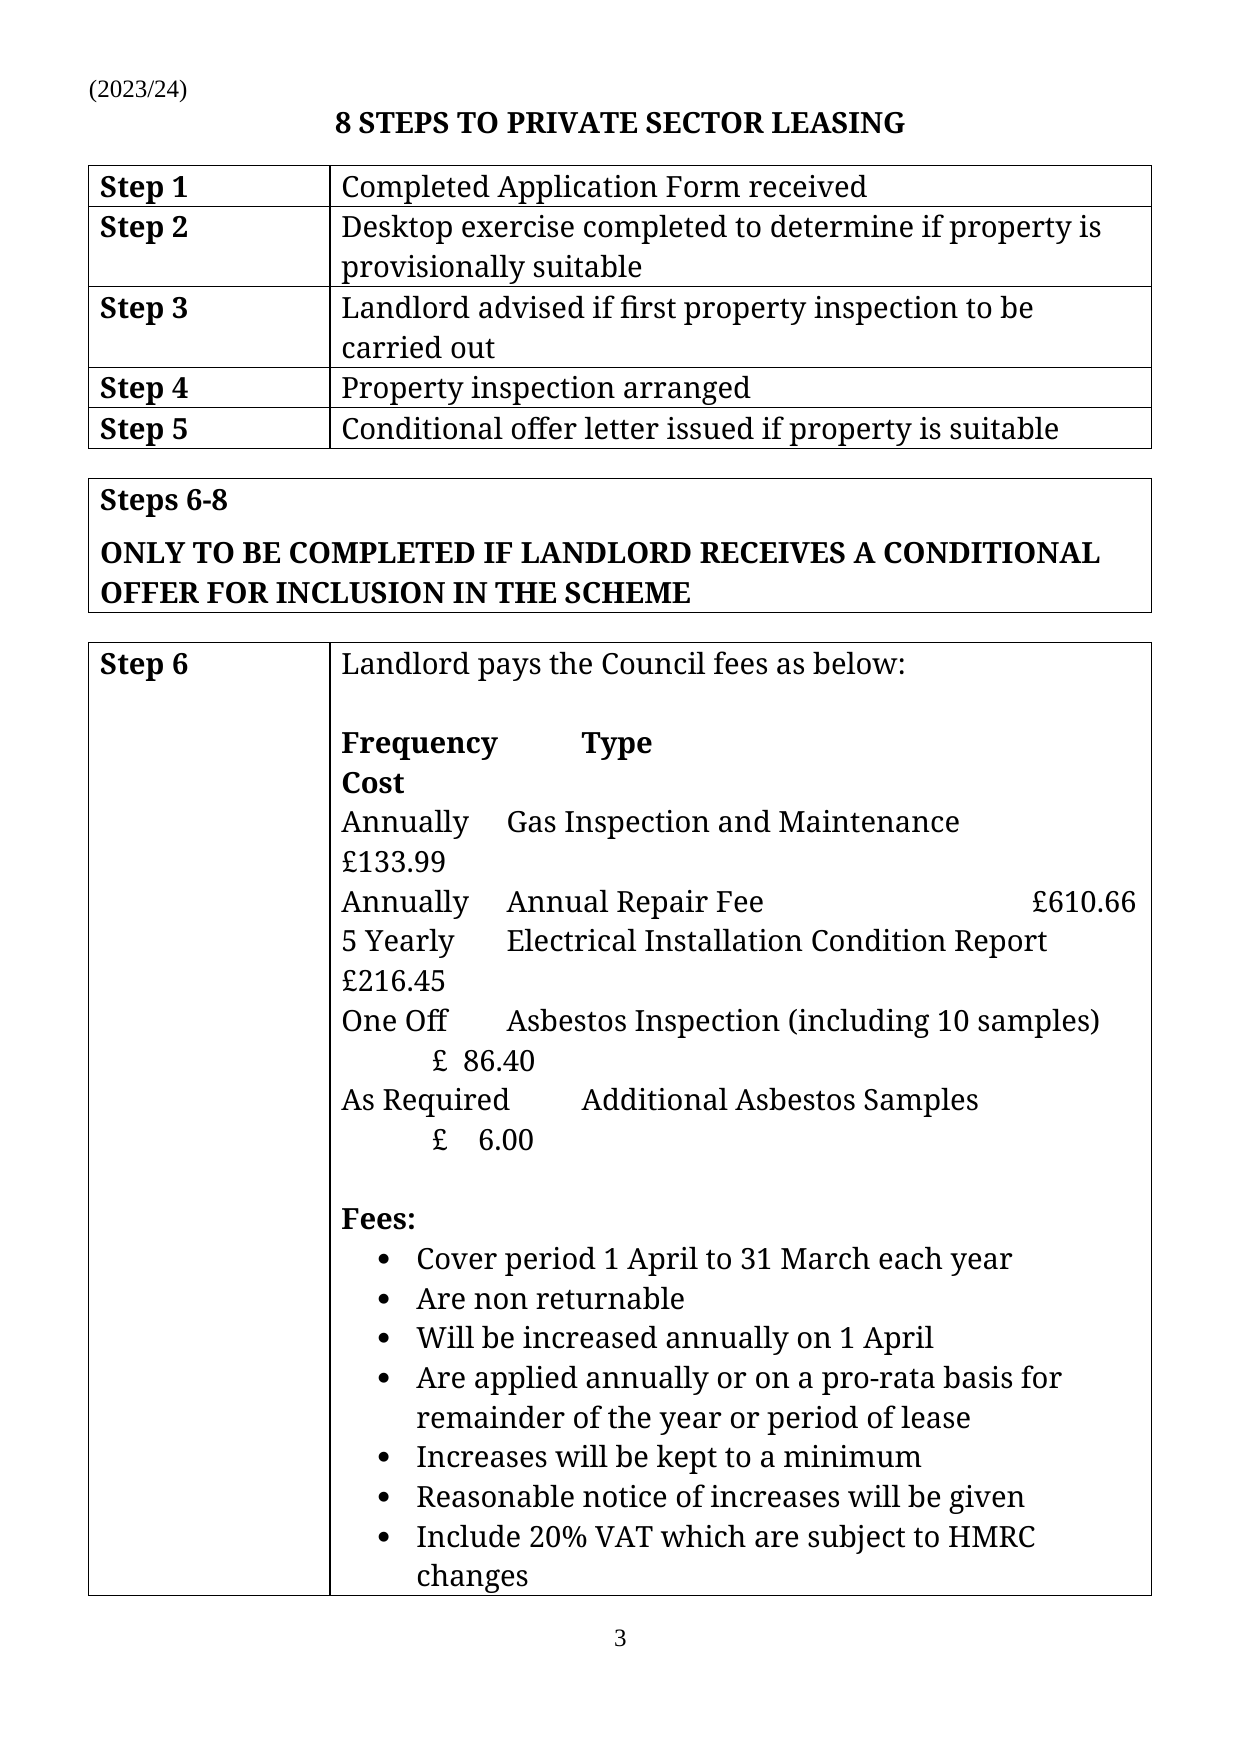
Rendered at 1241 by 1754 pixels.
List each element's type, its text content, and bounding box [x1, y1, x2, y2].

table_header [331, 643, 1151, 1595]
table_cell Step 5 [89, 408, 329, 448]
table_cell Step 3 [89, 287, 329, 367]
table_cell Landlord advised if first property inspection to be carried out [331, 287, 1151, 367]
table_cell Step 2 [89, 207, 329, 286]
table_cell Step 4 [89, 368, 329, 407]
table_header Steps 6-8 ONLY TO BE COMPLETED IF LANDLORD RECEIVES A CONDITIONAL OFFER FOR INCLUSION IN THE SCHEME [89, 479, 1151, 612]
table_cell Property inspection arranged [331, 368, 1151, 407]
table_header Completed Application Form received [331, 166, 1151, 206]
table_header Step 1 [89, 166, 329, 206]
table_header Step 6 [89, 643, 329, 1595]
text 8 STEPS TO PRIVATE SECTOR LEASING [89, 103, 1152, 142]
table_cell Desktop exercise completed to determine if property is provisionally suitable [331, 207, 1151, 286]
table_cell Conditional offer letter issued if property is suitable [331, 408, 1151, 448]
